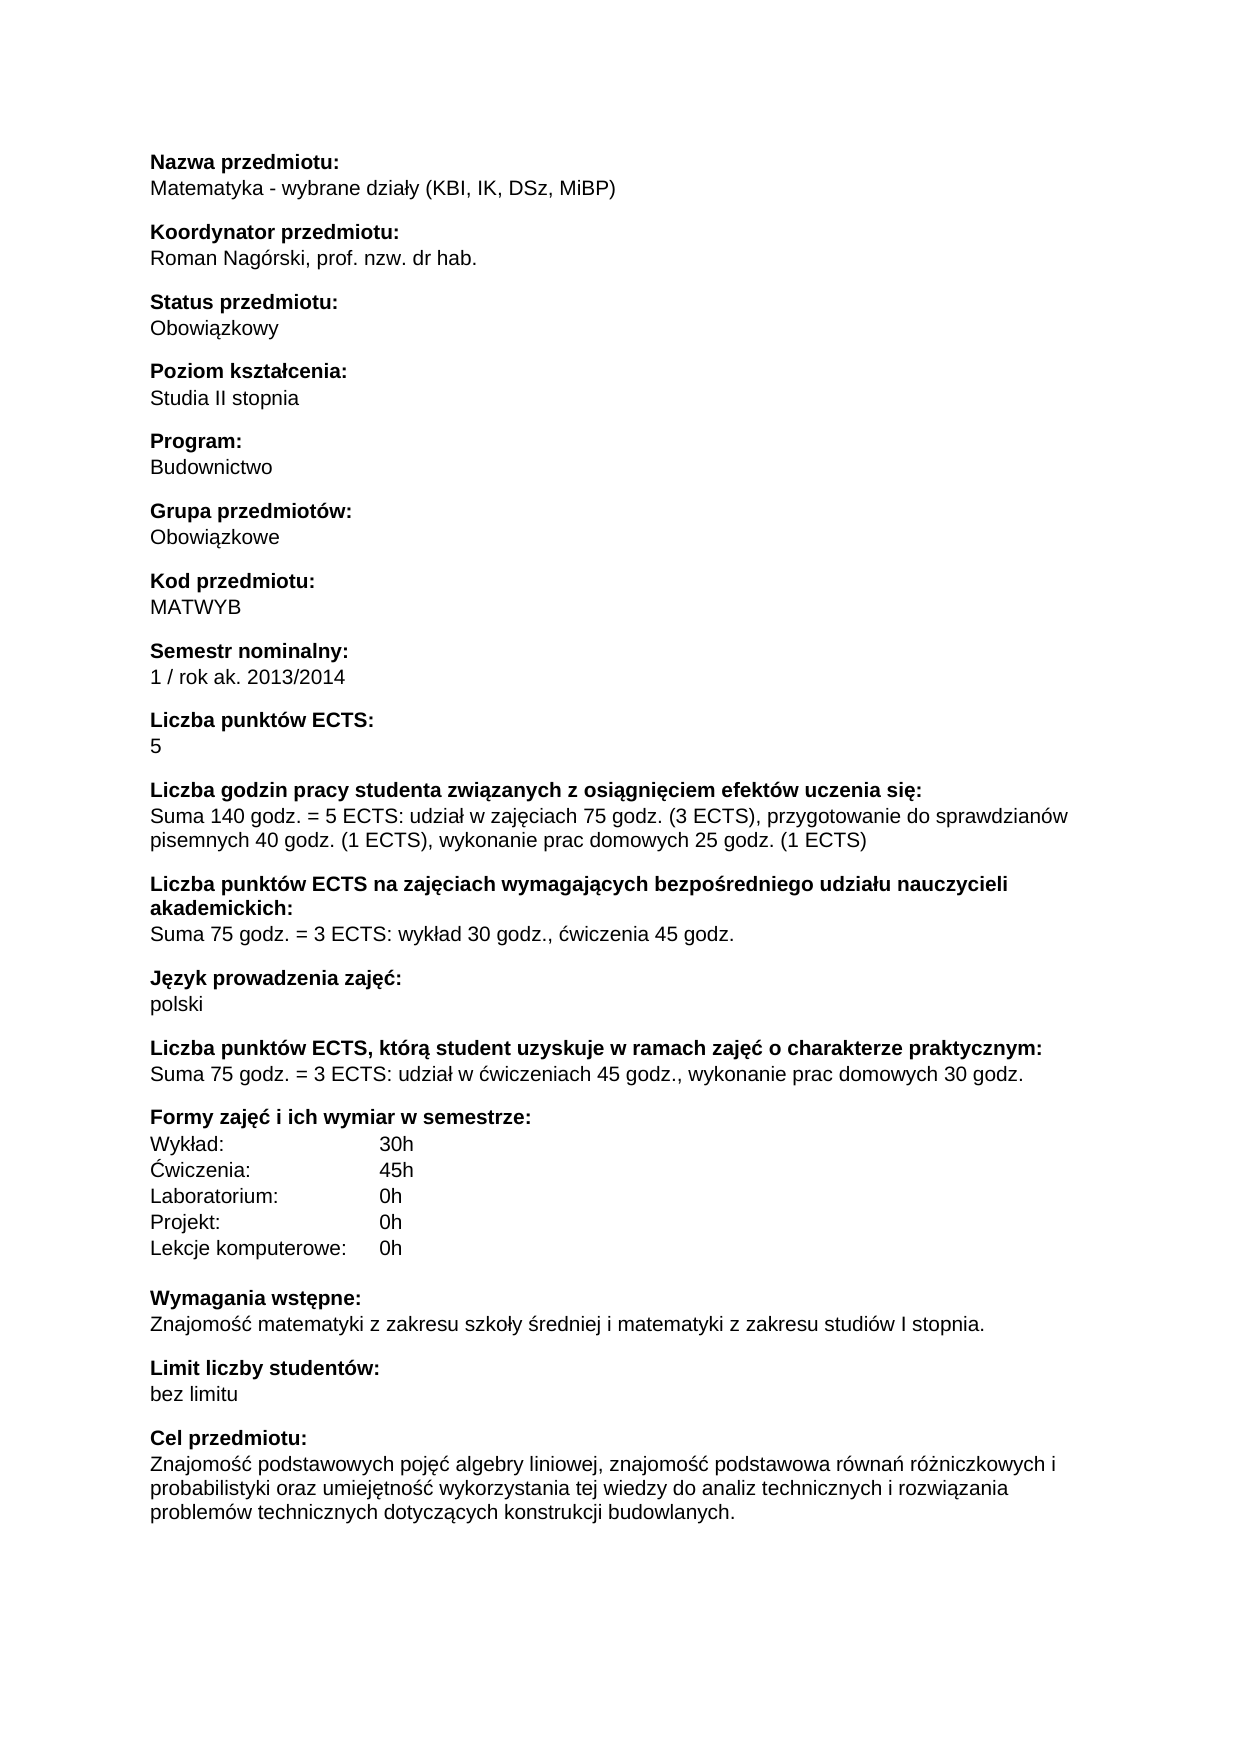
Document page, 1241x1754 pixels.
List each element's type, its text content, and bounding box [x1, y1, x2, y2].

table_cell 0h [369, 1182, 597, 1208]
text Suma 75 godz. = 3 ECTS: wykład 30 godz., ćwiczenia 45 godz. [150, 922, 1090, 946]
text Wymagania wstępne: [150, 1286, 1090, 1310]
text Grupa przedmiotów: [150, 499, 1090, 523]
table_cell 0h [369, 1208, 597, 1234]
text Liczba punktów ECTS, którą student uzyskuje w ramach zajęć o charakterze praktycznym: [150, 1035, 1090, 1059]
text Nazwa przedmiotu: [150, 150, 1090, 174]
text Liczba punktów ECTS: [150, 708, 1090, 732]
table_cell Ćwiczenia: [140, 1158, 367, 1182]
table_header 30h [369, 1132, 597, 1156]
text Semestr nominalny: [150, 638, 1090, 662]
text Status przedmiotu: [150, 289, 1090, 313]
text Obowiązkowe [150, 525, 1090, 549]
text Formy zajęć i ich wymiar w semestrze: [150, 1105, 1090, 1129]
text Kod przedmiotu: [150, 569, 1090, 593]
text Suma 140 godz. = 5 ECTS: udział w zajęciach 75 godz. (3 ECTS), przygotowanie do sprawdzianów pisemnych 40 godz. (1 ECTS), wykonanie prac domowych 25 godz. (1 ECTS) [150, 804, 1090, 852]
table_cell Lekcje komputerowe: [140, 1236, 367, 1260]
text MATWYB [150, 595, 1090, 619]
table_cell Projekt: [140, 1210, 367, 1234]
text Liczba godzin pracy studenta związanych z osiągnięciem efektów uczenia się: [150, 778, 1090, 802]
text Liczba punktów ECTS na zajęciach wymagających bezpośredniego udziału nauczycieli akademickich: [150, 872, 1090, 920]
text Limit liczby studentów: [150, 1356, 1090, 1380]
text Cel przedmiotu: [150, 1426, 1090, 1449]
table_cell 45h [369, 1156, 597, 1182]
text Znajomość podstawowych pojęć algebry liniowej, znajomość podstawowa równań różniczkowych i probabilistyki oraz umiejętność wykorzystania tej wiedzy do analiz technicznych i rozwiązania problemów technicznych dotyczących konstrukcji budowlanych. [150, 1452, 1090, 1523]
text Język prowadzenia zajęć: [150, 966, 1090, 989]
text Matematyka - wybrane działy (KBI, IK, DSz, MiBP) [150, 176, 1090, 200]
table_cell Laboratorium: [140, 1184, 367, 1208]
text bez limitu [150, 1382, 1090, 1406]
text polski [150, 992, 1090, 1016]
text Obowiązkowy [150, 316, 1090, 339]
table_header Wykład: [140, 1132, 367, 1156]
text 1 / rok ak. 2013/2014 [150, 664, 1090, 688]
text Budownictwo [150, 455, 1090, 479]
text Studia II stopnia [150, 385, 1090, 409]
text 5 [150, 734, 1090, 758]
text Roman Nagórski, prof. nzw. dr hab. [150, 246, 1090, 270]
table_cell 0h [369, 1234, 597, 1260]
text Suma 75 godz. = 3 ECTS: udział w ćwiczeniach 45 godz., wykonanie prac domowych 30 godz. [150, 1061, 1090, 1085]
text Koordynator przedmiotu: [150, 220, 1090, 244]
text Poziom kształcenia: [150, 359, 1090, 383]
text Program: [150, 429, 1090, 453]
text Znajomość matematyki z zakresu szkoły średniej i matematyki z zakresu studiów I stopnia. [150, 1312, 1090, 1336]
